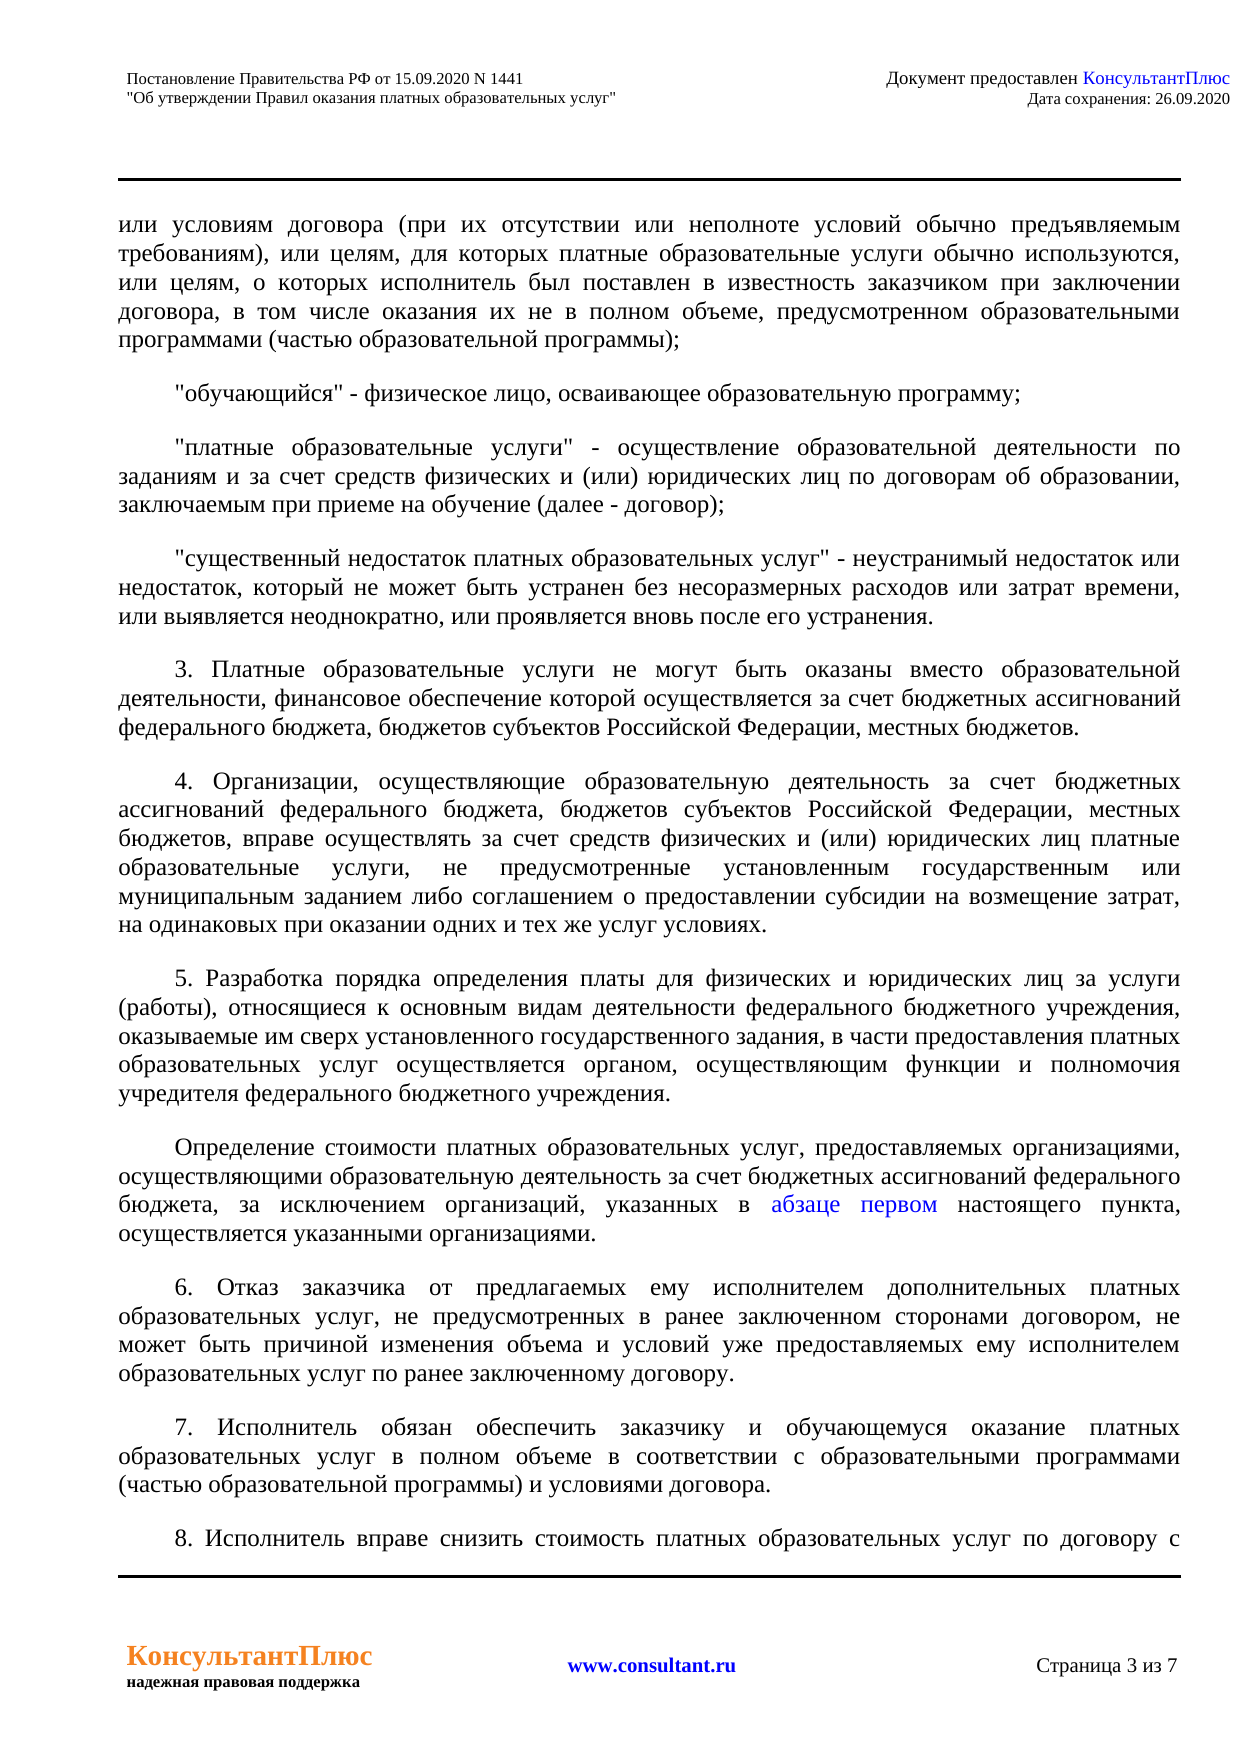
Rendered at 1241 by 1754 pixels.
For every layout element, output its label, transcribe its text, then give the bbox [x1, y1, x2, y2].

text Определение стоимости платных образовательных услуг, предоставляемых организациями, осуществляющими образовательную деятельность за счет бюджетных ассигнований федерального бюджета, за исключением организаций, указанных в абзаце первом настоящего пункта, осуществляется указанными организациями. [118, 1132, 1181, 1247]
text 6. Отказ заказчика от предлагаемых ему исполнителем дополнительных платных образовательных услуг, не предусмотренных в ранее заключенном сторонами договором, не может быть причиной изменения объема и условий уже предоставляемых ему исполнителем образовательных услуг по ранее заключенному договору. [118, 1272, 1181, 1387]
text "платные образовательные услуги" - осуществление образовательной деятельности по заданиям и за счет средств физических и (или) юридических лиц по договорам об образовании, заключаемым при приеме на обучение (далее - договор); [118, 432, 1181, 518]
text "обучающийся" - физическое лицо, осваивающее образовательную программу; [118, 378, 1181, 407]
text 3. Платные образовательные услуги не могут быть оказаны вместо образовательной деятельности, финансовое обеспечение которой осуществляется за счет бюджетных ассигнований федерального бюджета, бюджетов субъектов Российской Федерации, местных бюджетов. [118, 654, 1181, 741]
text 4. Организации, осуществляющие образовательную деятельность за счет бюджетных ассигнований федерального бюджета, бюджетов субъектов Российской Федерации, местных бюджетов, вправе осуществлять за счет средств физических и (или) юридических лиц платные образовательные услуги, не предусмотренные установленным государственным или муниципальным заданием либо соглашением о предоставлении субсидии на возмещение затрат, на одинаковых при оказании одних и тех же услуг условиях. [118, 766, 1181, 938]
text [118, 1523, 1181, 1552]
text 7. Исполнитель обязан обеспечить заказчику и обучающемуся оказание платных образовательных услуг в полном объеме в соответствии с образовательными программами (частью образовательной программы) и условиями договора. [118, 1412, 1181, 1498]
text 5. Разработка порядка определения платы для физических и юридических лиц за услуги (работы), относящиеся к основным видам деятельности федерального бюджетного учреждения, оказываемые им сверх установленного государственного задания, в части предоставления платных образовательных услуг осуществляется органом, осуществляющим функции и полномочия учредителя федерального бюджетного учреждения. [118, 963, 1181, 1107]
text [118, 209, 1181, 353]
text "существенный недостаток платных образовательных услуг" - неустранимый недостаток или недостаток, который не может быть устранен без несоразмерных расходов или затрат времени, или выявляется неоднократно, или проявляется вновь после его устранения. [118, 543, 1181, 629]
